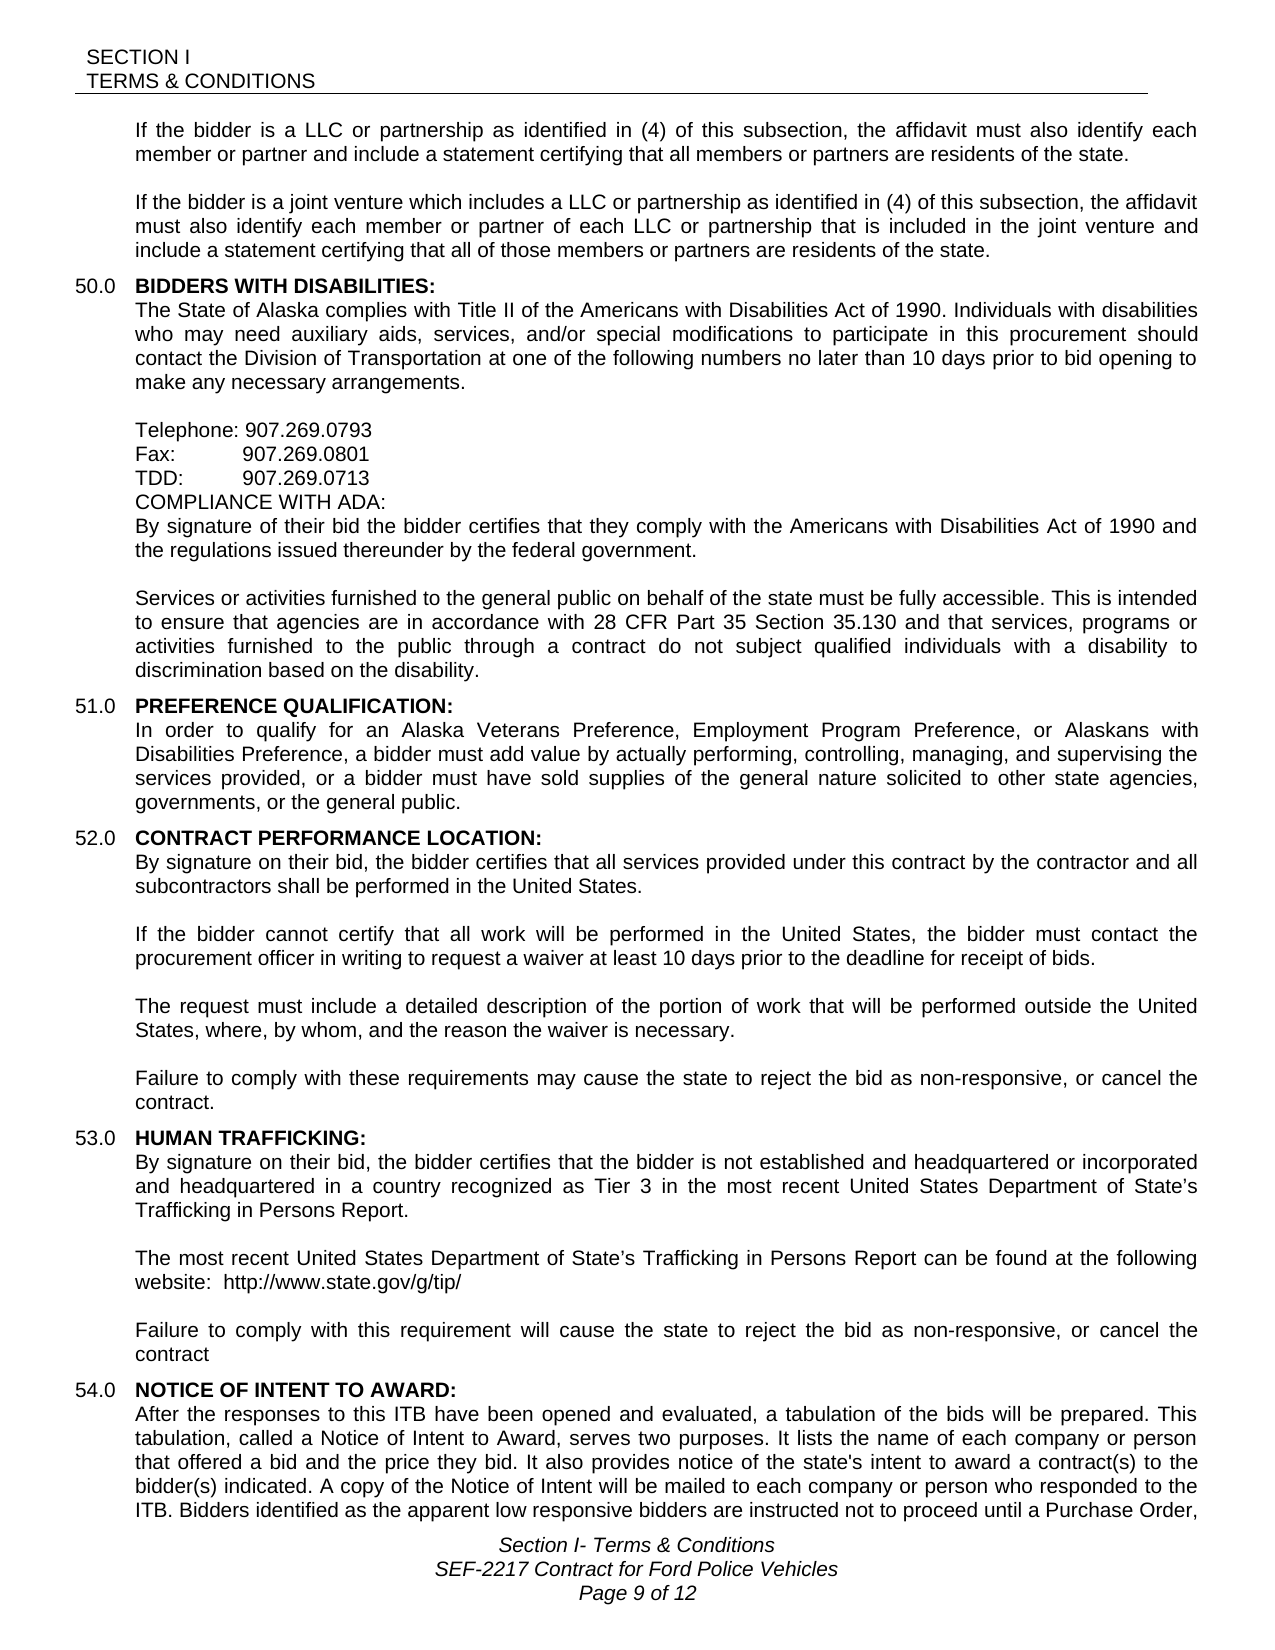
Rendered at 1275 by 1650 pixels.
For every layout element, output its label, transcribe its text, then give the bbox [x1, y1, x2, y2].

text The request must include a detailed description of the portion of work that will be performed outside the United States, where, by whom, and the reason the waiver is necessary. [135, 994, 1200, 1042]
subtitle CONTRACT PERFORMANCE LOCATION: [75, 826, 1200, 850]
subtitle NOTICE OF INTENT TO AWARD: [75, 1378, 1200, 1402]
text If the bidder is a joint venture which includes a LLC or partnership as identified in (4) of this subsection, the affidavit must also identify each member or partner of each LLC or partnership that is included in the joint venture and include a statement certifying that all of those members or partners are residents of the state. [135, 190, 1200, 262]
text By signature on their bid, the bidder certifies that all services provided under this contract by the contractor and all subcontractors shall be performed in the United States. [135, 850, 1200, 898]
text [135, 1402, 1200, 1522]
text TDD: 907.269.0713 [135, 466, 1200, 490]
subtitle HUMAN TRAFFICKING: [75, 1126, 1200, 1150]
text Failure to comply with this requirement will cause the state to reject the bid as non-responsive, or cancel the contract [135, 1318, 1200, 1366]
text In order to qualify for an Alaska Veterans Preference, Employment Program Preference, or Alaskans with Disabilities Preference, a bidder must add value by actually performing, controlling, managing, and supervising the services provided, or a bidder must have sold supplies of the general nature solicited to other state agencies, governments, or the general public. [135, 718, 1200, 814]
subtitle BIDDERS WITH DISABILITIES: [75, 274, 1200, 298]
subtitle PREFERENCE QUALIFICATION: [75, 694, 1200, 718]
text Fax: 907.269.0801 [135, 442, 1200, 466]
text COMPLIANCE WITH ADA: [135, 490, 1200, 514]
text Telephone: 907.269.0793 [135, 418, 1200, 442]
text If the bidder is a LLC or partnership as identified in (4) of this subsection, the affidavit must also identify each member or partner and include a statement certifying that all members or partners are residents of the state. [135, 118, 1200, 166]
text If the bidder cannot certify that all work will be performed in the United States, the bidder must contact the procurement officer in writing to request a waiver at least 10 days prior to the deadline for receipt of bids. [135, 922, 1200, 970]
text Failure to comply with these requirements may cause the state to reject the bid as non-responsive, or cancel the contract. [135, 1066, 1200, 1114]
text The State of Alaska complies with Title II of the Americans with Disabilities Act of 1990. Individuals with disabilities who may need auxiliary aids, services, and/or special modifications to participate in this procurement should contact the Division of Transportation at one of the following numbers no later than 10 days prior to bid opening to make any necessary arrangements. [135, 298, 1200, 394]
text Services or activities furnished to the general public on behalf of the state must be fully accessible. This is intended to ensure that agencies are in accordance with 28 CFR Part 35 Section 35.130 and that services, programs or activities furnished to the public through a contract do not subject qualified individuals with a disability to discrimination based on the disability. [135, 586, 1200, 681]
text By signature of their bid the bidder certifies that they comply with the Americans with Disabilities Act of 1990 and the regulations issued thereunder by the federal government. [135, 514, 1200, 562]
text The most recent United States Department of State’s Trafficking in Persons Report can be found at the following website: http://www.state.gov/g/tip/ [135, 1246, 1200, 1294]
text By signature on their bid, the bidder certifies that the bidder is not established and headquartered or incorporated and headquartered in a country recognized as Tier 3 in the most recent United States Department of State’s Trafficking in Persons Report. [135, 1150, 1200, 1222]
